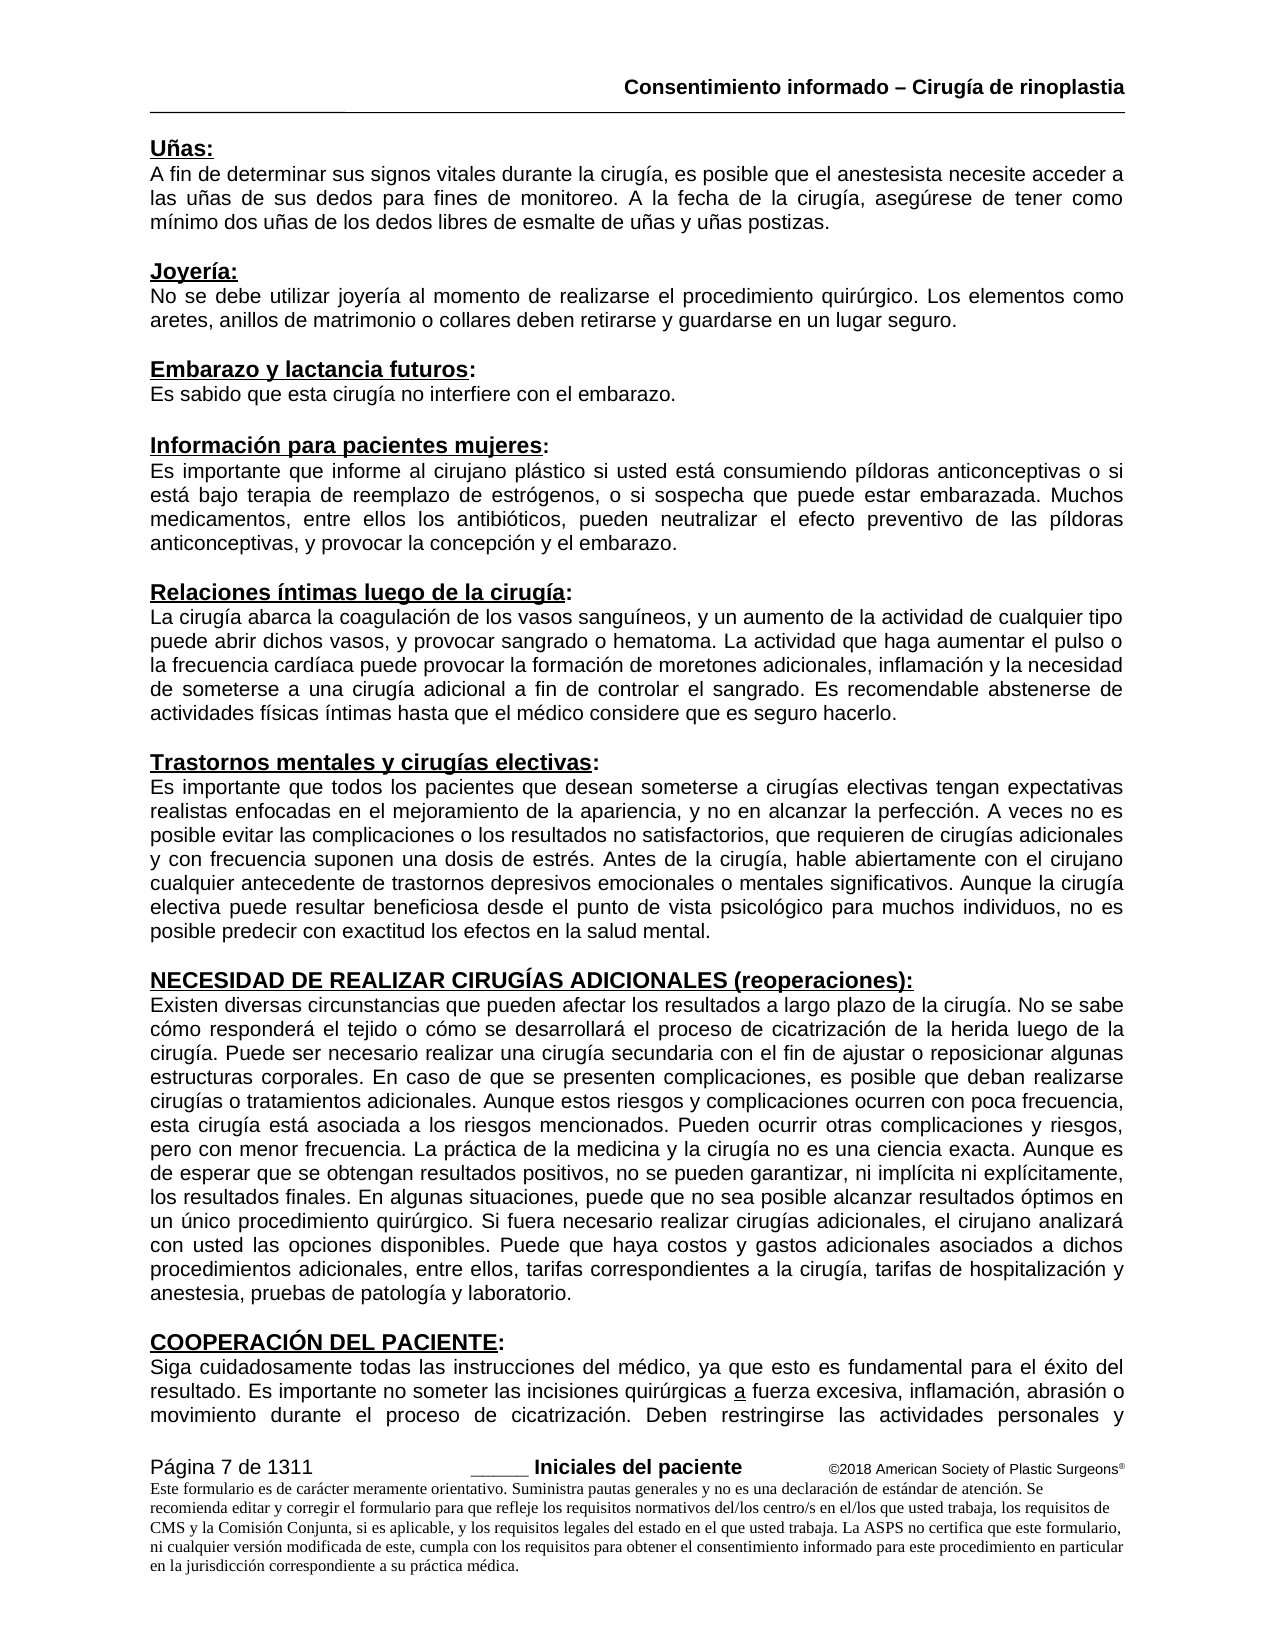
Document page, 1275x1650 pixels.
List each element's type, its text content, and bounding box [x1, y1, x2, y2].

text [150, 1355, 1125, 1427]
text No se debe utilizar joyería al momento de realizarse el procedimiento quirúrgico. Los elementos como aretes, anillos de matrimonio o collares deben retirarse y guardarse en un lugar seguro. [150, 284, 1125, 332]
text La cirugía abarca la coagulación de los vasos sanguíneos, y un aumento de la actividad de cualquier tipo puede abrir dichos vasos, y provocar sangrado o hematoma. La actividad que haga aumentar el pulso o la frecuencia cardíaca puede provocar la formación de moretones adicionales, inflamación y la necesidad de someterse a una cirugía adicional a fin de controlar el sangrado. Es recomendable abstenerse de actividades físicas íntimas hasta que el médico considere que es seguro hacerlo. [150, 605, 1125, 725]
text Es importante que todos los pacientes que desean someterse a cirugías electivas tengan expectativas realistas enfocadas en el mejoramiento de la apariencia, y no en alcanzar la perfección. A veces no es posible evitar las complicaciones o los resultados no satisfactorios, que requieren de cirugías adicionales y con frecuencia suponen una dosis de estrés. Antes de la cirugía, hable abiertamente con el cirujano cualquier antecedente de trastornos depresivos emocionales o mentales significativos. Aunque la cirugía electiva puede resultar beneficiosa desde el punto de vista psicológico para muchos individuos, no es posible predecir con exactitud los efectos en la salud mental. [150, 775, 1125, 943]
text Uñas: [150, 135, 1125, 162]
text NECESIDAD DE REALIZAR CIRUGÍAS ADICIONALES (reoperaciones): [150, 967, 1125, 993]
text Existen diversas circunstancias que pueden afectar los resultados a largo plazo de la cirugía. No se sabe cómo responderá el tejido o cómo se desarrollará el proceso de cicatrización de la herida luego de la cirugía. Puede ser necesario realizar una cirugía secundaria con el fin de ajustar o reposicionar algunas estructuras corporales. En caso de que se presenten complicaciones, es posible que deban realizarse cirugías o tratamientos adicionales. Aunque estos riesgos y complicaciones ocurren con poca frecuencia, esta cirugía está asociada a los riesgos mencionados. Pueden ocurrir otras complicaciones y riesgos, pero con menor frecuencia. La práctica de la medicina y la cirugía no es una ciencia exacta. Aunque es de esperar que se obtengan resultados positivos, no se pueden garantizar, ni implícita ni explícitamente, los resultados finales. En algunas situaciones, puede que no sea posible alcanzar resultados óptimos en un único procedimiento quirúrgico. Si fuera necesario realizar cirugías adicionales, el cirujano analizará con usted las opciones disponibles. Puede que haya costos y gastos adicionales asociados a dichos procedimientos adicionales, entre ellos, tarifas correspondientes a la cirugía, tarifas de hospitalización y anestesia, pruebas de patología y laboratorio. [150, 993, 1125, 1304]
text A fin de determinar sus signos vitales durante la cirugía, es posible que el anestesista necesite acceder a las uñas de sus dedos para fines de monitoreo. A la fecha de la cirugía, asegúrese de tener como mínimo dos uñas de los dedos libres de esmalte de uñas y uñas postizas. [150, 162, 1125, 234]
text Trastornos mentales y cirugías electivas: [150, 749, 1125, 775]
text Joyería: [150, 258, 1125, 284]
text Es importante que informe al cirujano plástico si usted está consumiendo píldoras anticonceptivas o si está bajo terapia de reemplazo de estrógenos, o si sospecha que puede estar embarazada. Muchos medicamentos, entre ellos los antibióticos, pueden neutralizar el efecto preventivo de las píldoras anticonceptivas, y provocar la concepción y el embarazo. [150, 459, 1125, 555]
text Información para pacientes mujeres: [150, 432, 1125, 459]
text COOPERACIÓN DEL PACIENTE: [150, 1328, 1125, 1355]
text Embarazo y lactancia futuros: [150, 356, 1125, 382]
text Es sabido que esta cirugía no interfiere con el embarazo. [150, 382, 1125, 406]
text Relaciones íntimas luego de la cirugía: [150, 579, 1125, 605]
